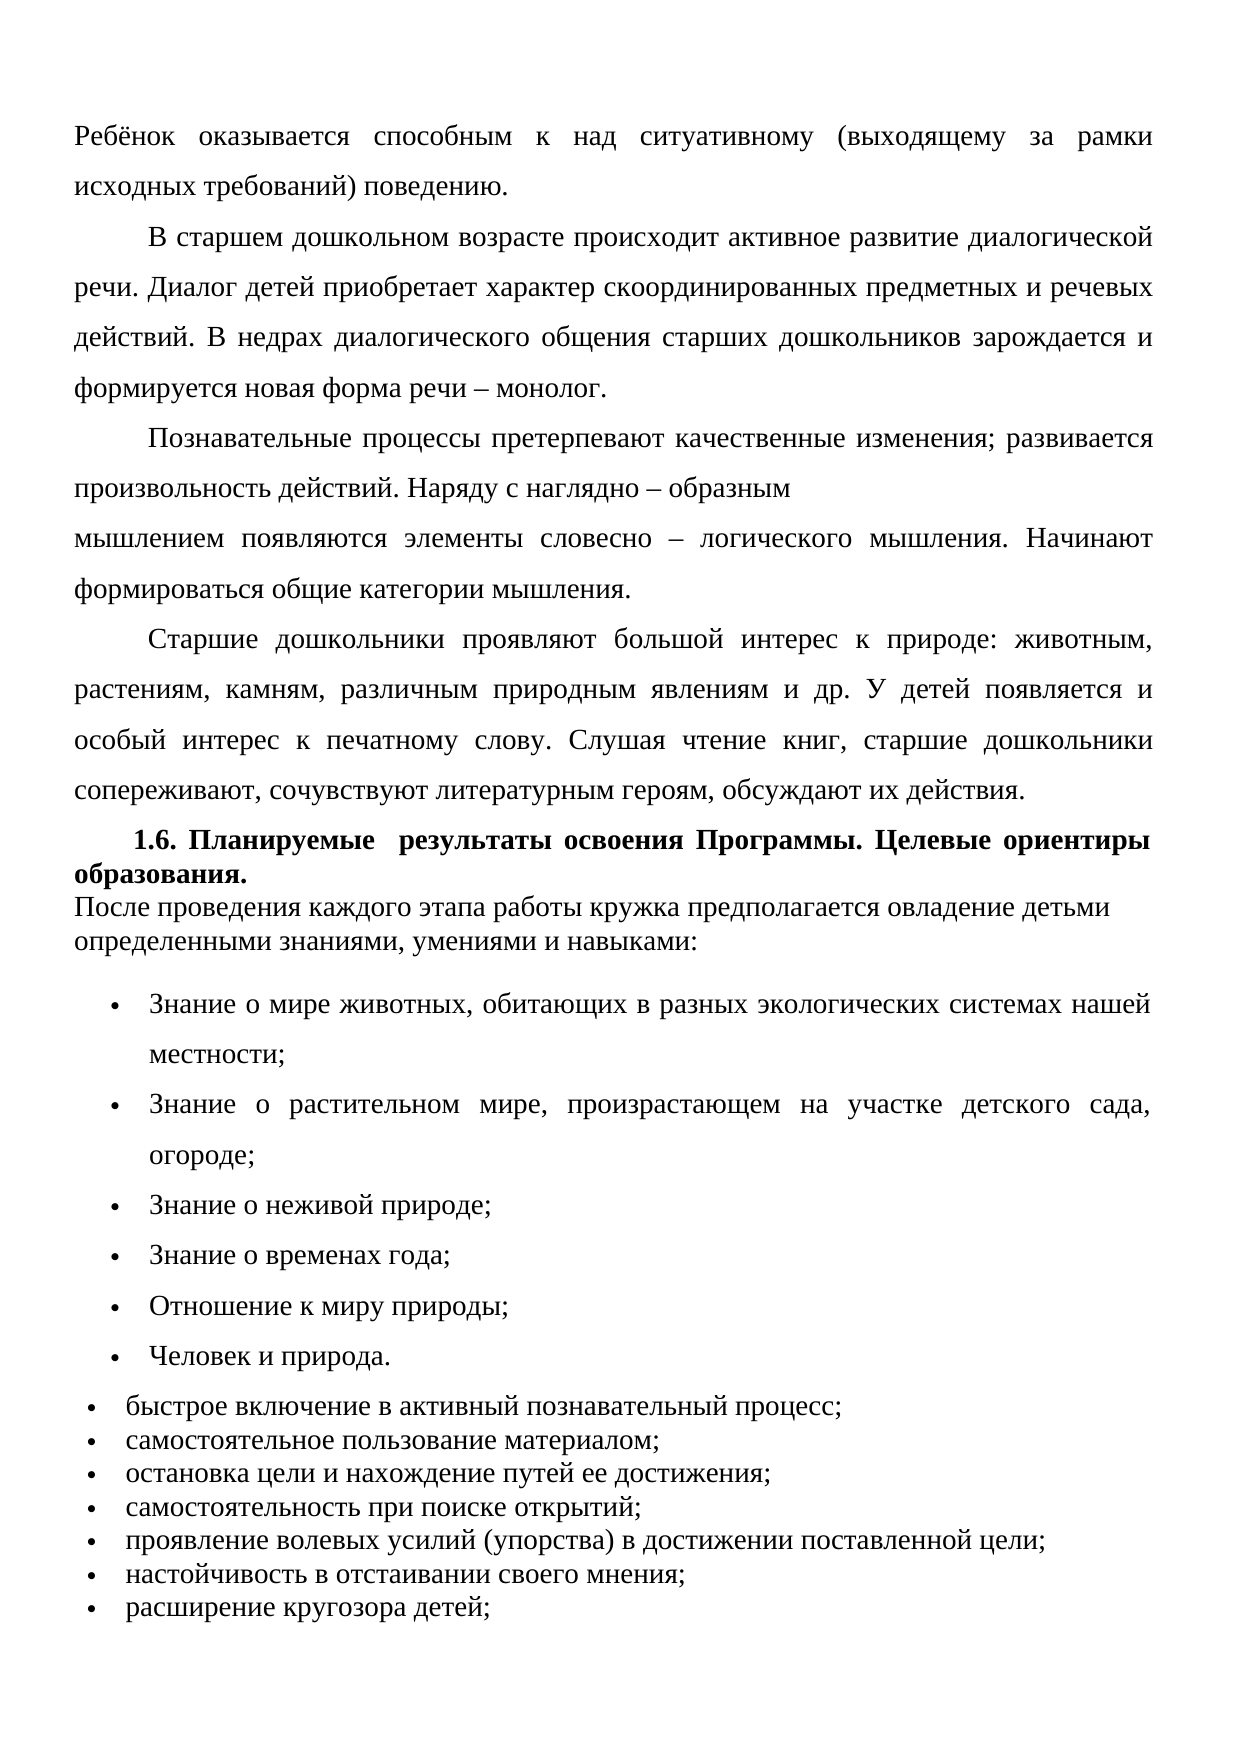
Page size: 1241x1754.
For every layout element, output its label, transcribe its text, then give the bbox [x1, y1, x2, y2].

list быстрое включение в активный познавательный процесс; [88, 1388, 1152, 1422]
list Отношение к миру природы; [111, 1288, 1152, 1321]
text 1.6. Планируемые результаты освоения Программы. Целевые ориентиры образования. [74, 822, 1152, 889]
list проявление волевых усилий (упорства) в достижении поставленной цели; [88, 1522, 1152, 1556]
list Человек и природа. [111, 1338, 1152, 1372]
text После проведения каждого этапа работы кружка предполагается овладение детьми определенными знаниями, умениями и навыками: [74, 889, 1152, 957]
list Знание о временах года; [111, 1237, 1152, 1271]
list самостоятельное пользование материалом; [88, 1422, 1152, 1455]
text В старшем дошкольном возрасте происходит активное развитие диалогической речи. Диалог детей приобретает характер скоординированных предметных и речевых действий. В недрах диалогического общения старших дошкольников зарождается и формируется новая форма речи – монолог. [74, 219, 1154, 403]
list Знание о мире животных, обитающих в разных экологических системах нашей местности; [111, 986, 1152, 1070]
text Познавательные процессы претерпевают качественные изменения; развивается произвольность действий. Наряду с наглядно – образным [74, 420, 1154, 504]
list остановка цели и нахождение путей ее достижения; [88, 1455, 1152, 1489]
list самостоятельность при поиске открытий; [88, 1489, 1152, 1522]
list расширение кругозора детей; [88, 1589, 1152, 1623]
list настойчивость в отстаивании своего мнения; [88, 1556, 1152, 1589]
text Старшие дошкольники проявляют большой интерес к природе: животным, растениям, камням, различным природным явлениям и др. У детей появляется и особый интерес к печатному слову. Слушая чтение книг, старшие дошкольники сопереживают, сочувствуют литературным героям, обсуждают их действия. [74, 621, 1154, 806]
text мышлением появляются элементы словесно – логического мышления. Начинают формироваться общие категории мышления. [74, 521, 1154, 604]
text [74, 118, 1154, 202]
list Знание о растительном мире, произрастающем на участке детского сада, огороде; [111, 1086, 1152, 1170]
list Знание о неживой природе; [111, 1187, 1152, 1221]
